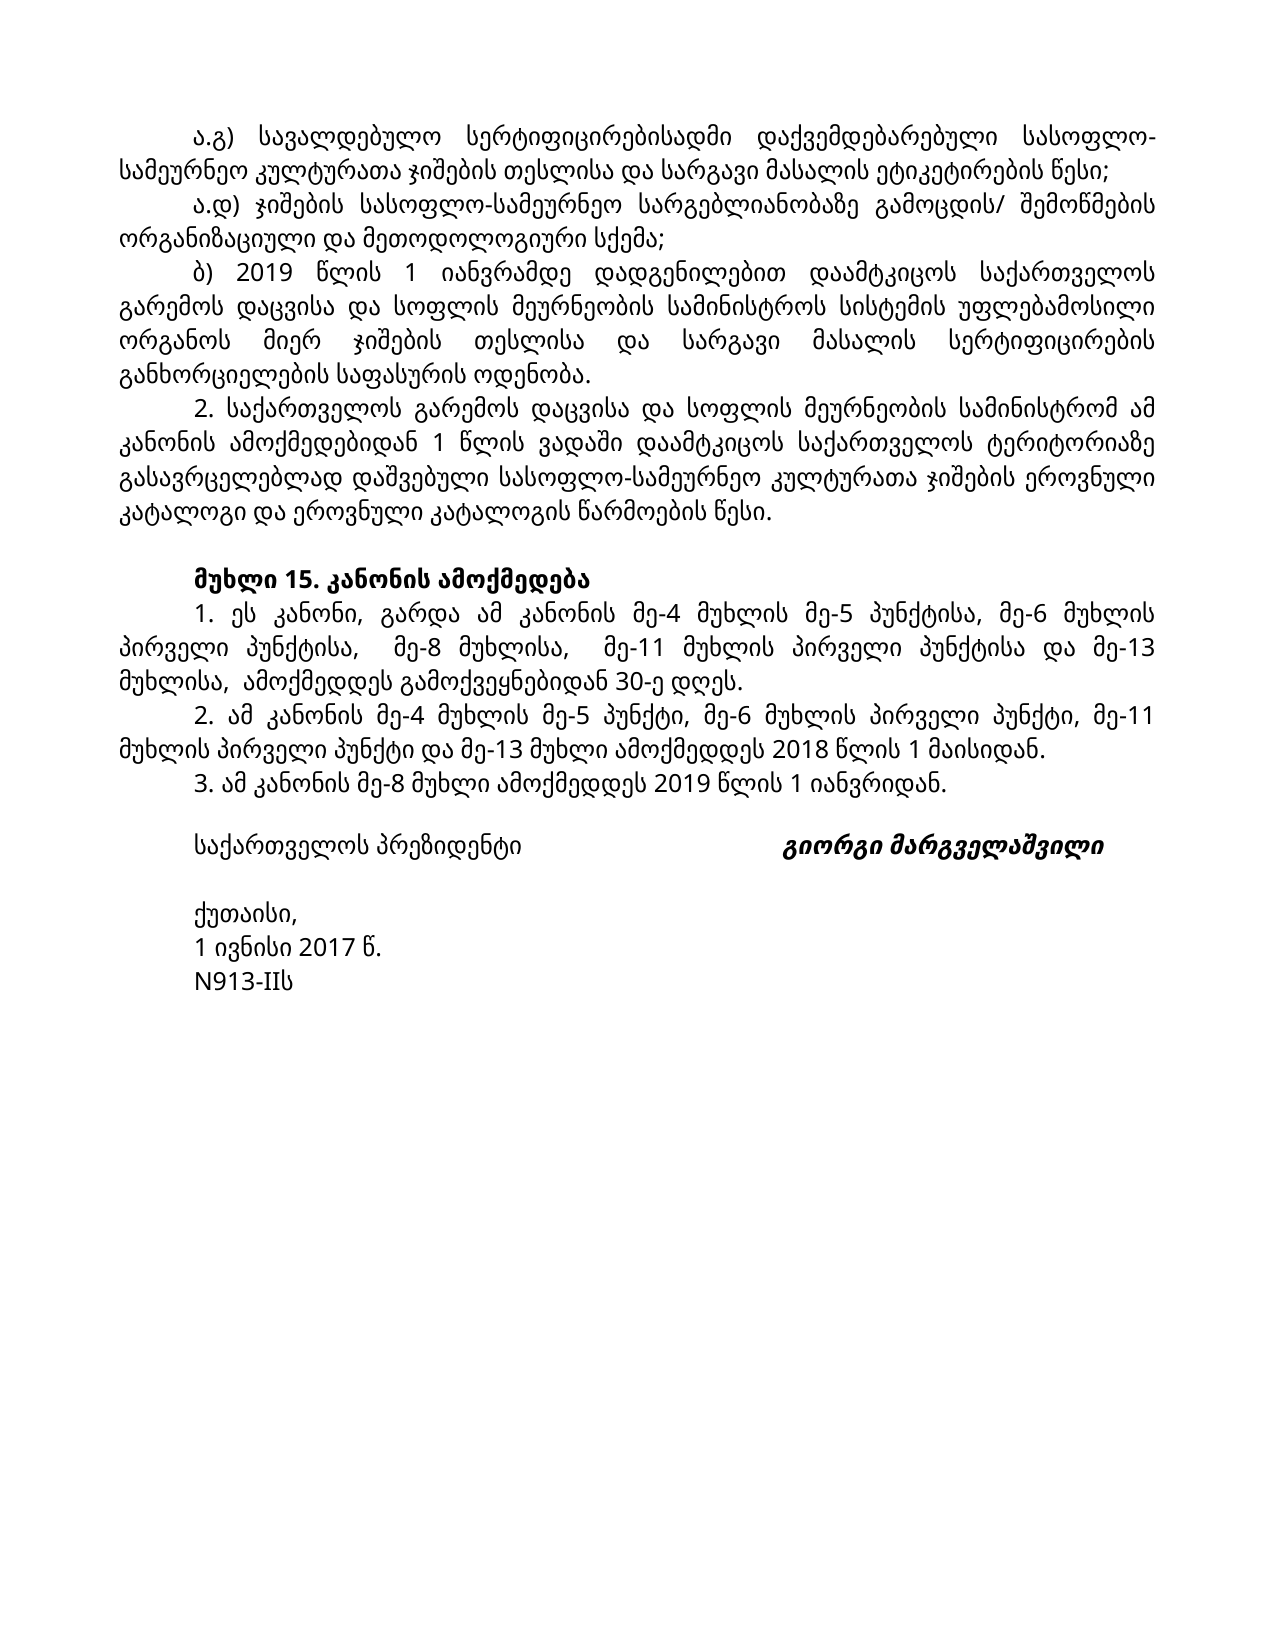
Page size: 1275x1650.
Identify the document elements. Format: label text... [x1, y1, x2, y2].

text N913-IIს [118, 964, 1156, 998]
text 2. საქართველოს გარემოს დაცვისა და სოფლის მეურნეობის სამინისტრომ ამ კანონის ამოქმედებიდან 1 წლის ვადაში დაამტკიცოს საქართველოს ტერიტორიაზე გასავრცელებლად დაშვებული სასოფლო-სამეურნეო კულტურათა ჯიშების ეროვნული კატალოგი და ეროვნული კატალოგის წარმოების წესი. [118, 391, 1156, 527]
text მუხლი 15. კანონის ამოქმედება [118, 561, 1156, 595]
text ქუთაისი, [118, 896, 1156, 930]
text ა.გ) სავალდებულო სერტიფიცირებისადმი დაქვემდებარებული სასოფლო-სამეურნეო კულტურათა ჯიშების თესლისა და სარგავი მასალის ეტიკეტირების წესი; [118, 118, 1156, 187]
text ბ) 2019 წლის 1 იანვრამდე დადგენილებით დაამტკიცოს საქართველოს გარემოს დაცვისა და სოფლის მეურნეობის სამინისტროს სისტემის უფლებამოსილი ორგანოს მიერ ჯიშების თესლისა და სარგავი მასალის სერტიფიცირების განხორციელების საფასურის ოდენობა. [118, 255, 1156, 391]
text ა.დ) ჯიშების სასოფლო-სამეურნეო სარგებლიანობაზე გამოცდის/ შემოწმების ორგანიზაციული და მეთოდოლოგიური სქემა; [118, 187, 1156, 255]
text 2. ამ კანონის მე-4 მუხლის მე-5 პუნქტი, მე-6 მუხლის პირველი პუნქტი, მე-11 მუხლის პირველი პუნქტი და მე-13 მუხლი ამოქმედდეს 2018 წლის 1 მაისიდან. [118, 698, 1156, 766]
text 1. ეს კანონი, გარდა ამ კანონის მე-4 მუხლის მე-5 პუნქტისა, მე-6 მუხლის პირველი პუნქტისა, მე-8 მუხლისა, მე-11 მუხლის პირველი პუნქტისა და მე-13 მუხლისა, ამოქმედდეს გამოქვეყნებიდან 30-ე დღეს. [118, 595, 1156, 698]
text 3. ამ კანონის მე-8 მუხლი ამოქმედდეს 2019 წლის 1 იანვრიდან. [118, 766, 1156, 800]
text საქართველოს პრეზიდენტი გიორგი მარგველაშვილი [118, 828, 1156, 862]
text 1 ივნისი 2017 წ. [118, 930, 1156, 964]
